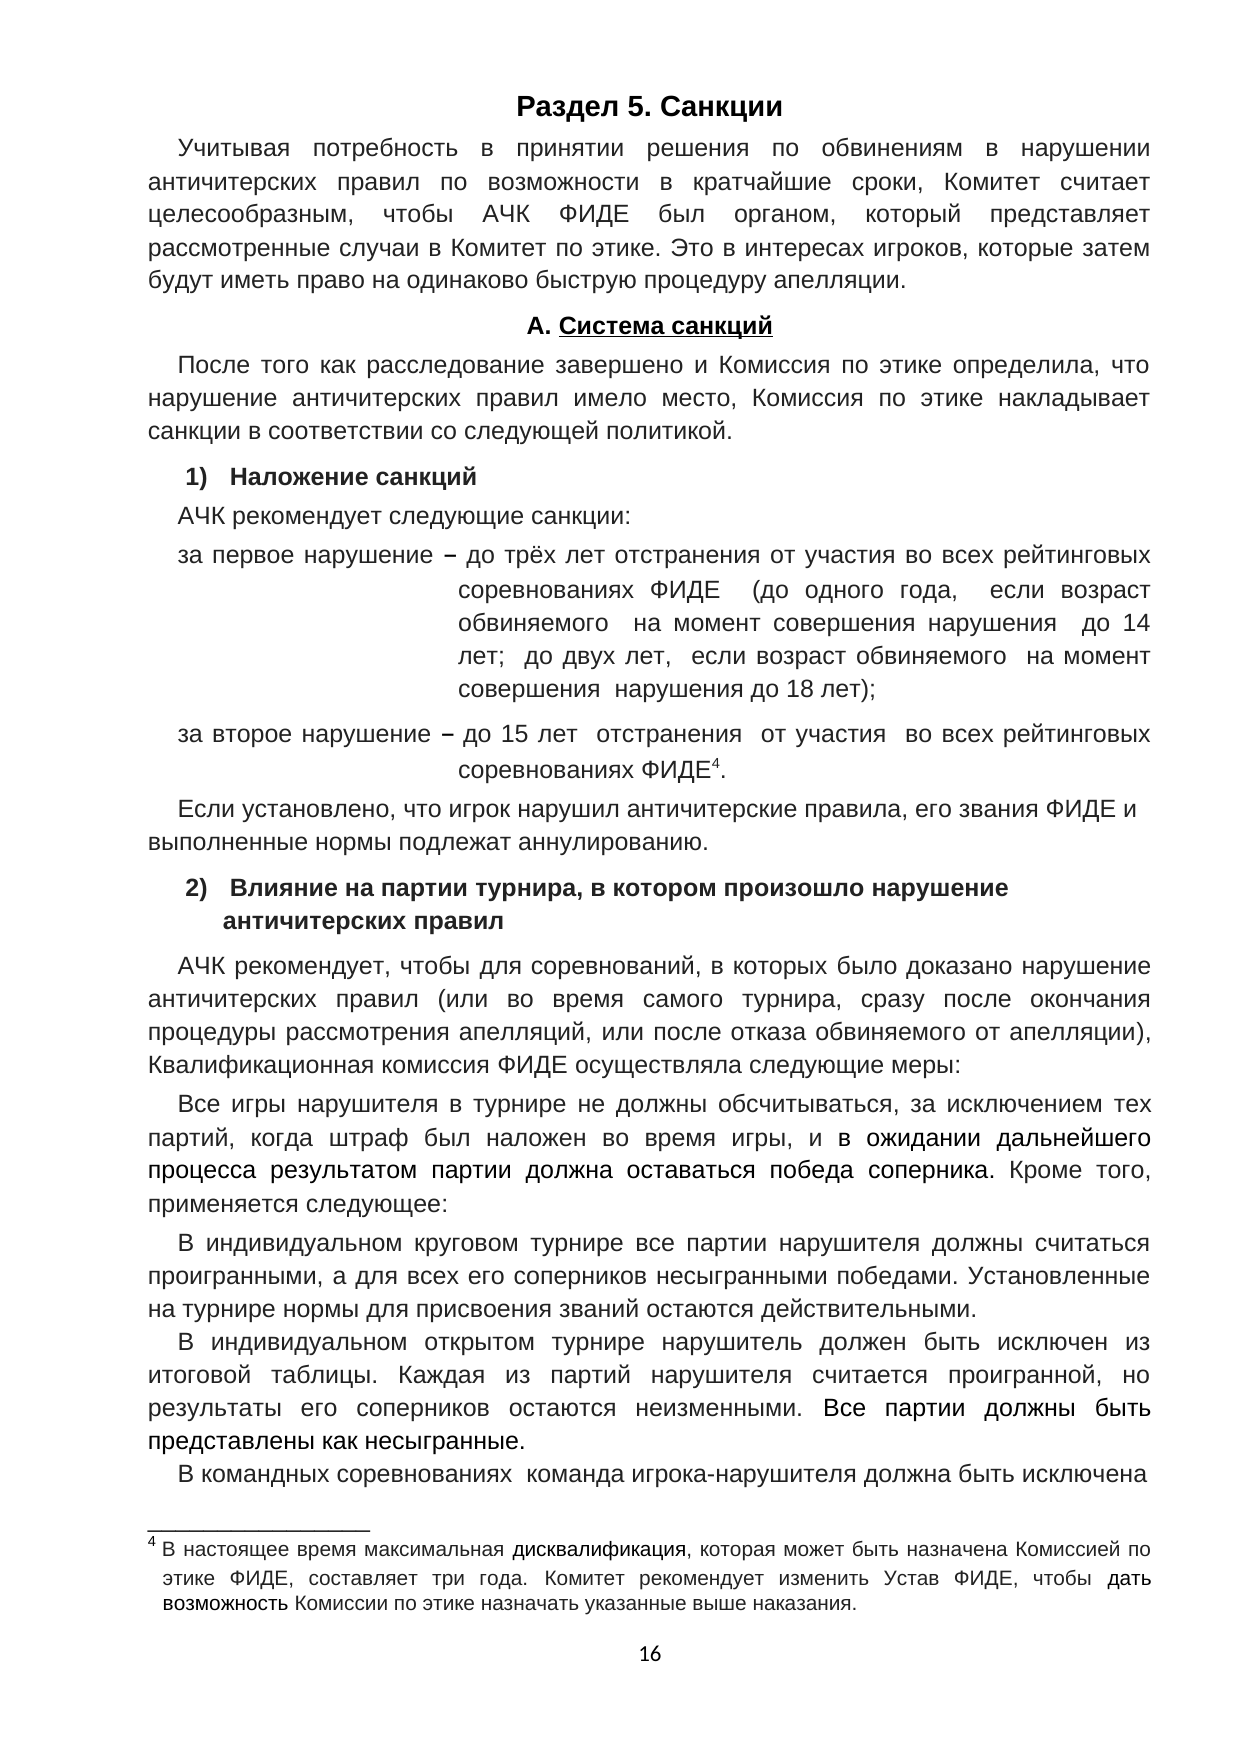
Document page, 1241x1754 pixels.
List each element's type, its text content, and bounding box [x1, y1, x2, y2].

list В индивидуальном открытом турнире нарушитель должен быть исключен из итоговой таблицы. Каждая из партий нарушителя считается проигранной, но результаты его соперников остаются неизменными. Все партии должны быть представлены как несыгранные. [148, 1327, 1152, 1455]
text АЧК рекомендует следующие санкции: [177, 501, 1152, 530]
list Влияние на партии турнира, в котором произошло нарушение античитерских правил [185, 873, 1152, 934]
text АЧК рекомендует, чтобы для соревнований, в которых было доказано нарушение античитерских правил (или во время самого турнира, сразу после окончания процедуры рассмотрения апелляций, или после отказа обвиняемого от апелляции), Квалификационная комиссия ФИДЕ осуществляла следующие меры: [148, 951, 1152, 1079]
text Все игры нарушителя в турнире не должны обсчитываться, за исключением тех партий, когда штраф был наложен во время игры, и в ожидании дальнейшего процесса результатом партии должна оставаться победа соперника. Кроме того, применяется следующее: [148, 1089, 1152, 1217]
text После того как расследование завершено и Комиссия по этике определила, что нарушение античитерских правил имело место, Комиссия по этике накладывает санкции в соответствии со следующей политикой. [148, 350, 1152, 445]
text за первое нарушение – до трёх лет отстранения от участия во всех рейтинговых соревнованиях ФИДЕ (до одного года, если возраст обвиняемого на момент совершения нарушения до 14 лет; до двух лет, если возраст обвиняемого на момент совершения нарушения до 18 лет); [177, 534, 1152, 703]
text ________________ [148, 1504, 1152, 1533]
text А. Система санкций [148, 311, 1152, 340]
text за второе нарушение – до 15 лет отстранения от участия во всех рейтинговых соревнованиях ФИДЕ4. [177, 714, 1152, 783]
list В индивидуальном круговом турнире все партии нарушителя должны считаться проигранными, а для всех его соперников несыгранными победами. Установленные на турнире нормы для присвоения званий остаются действительными. [148, 1228, 1152, 1323]
text 4 В настоящее время максимальная дисквалификация, которая может быть назначена Комиссией по этике ФИДЕ, составляет три года. Комитет рекомендует изменить Устав ФИДЕ, чтобы дать возможность Комиссии по этике назначать указанные выше наказания. [148, 1533, 1152, 1615]
text Учитывая потребность в принятии решения по обвинениям в нарушении античитерских правил по возможности в кратчайшие сроки, Комитет считает целесообразным, чтобы АЧК ФИДЕ был органом, который представляет рассмотренные случаи в Комитет по этике. Это в интересах игроков, которые затем будут иметь право на одинаково быструю процедуру апелляции. [148, 133, 1152, 294]
text Если установлено, что игрок нарушил античитерские правила, его звания ФИДЕ и выполненные нормы подлежат аннулированию. [148, 794, 1152, 856]
subtitle Раздел 5. Санкции [148, 89, 1152, 122]
list В командных соревнованиях команда игрока-нарушителя должна быть исключена [148, 1459, 1152, 1488]
list Наложение санкций [185, 462, 1152, 491]
